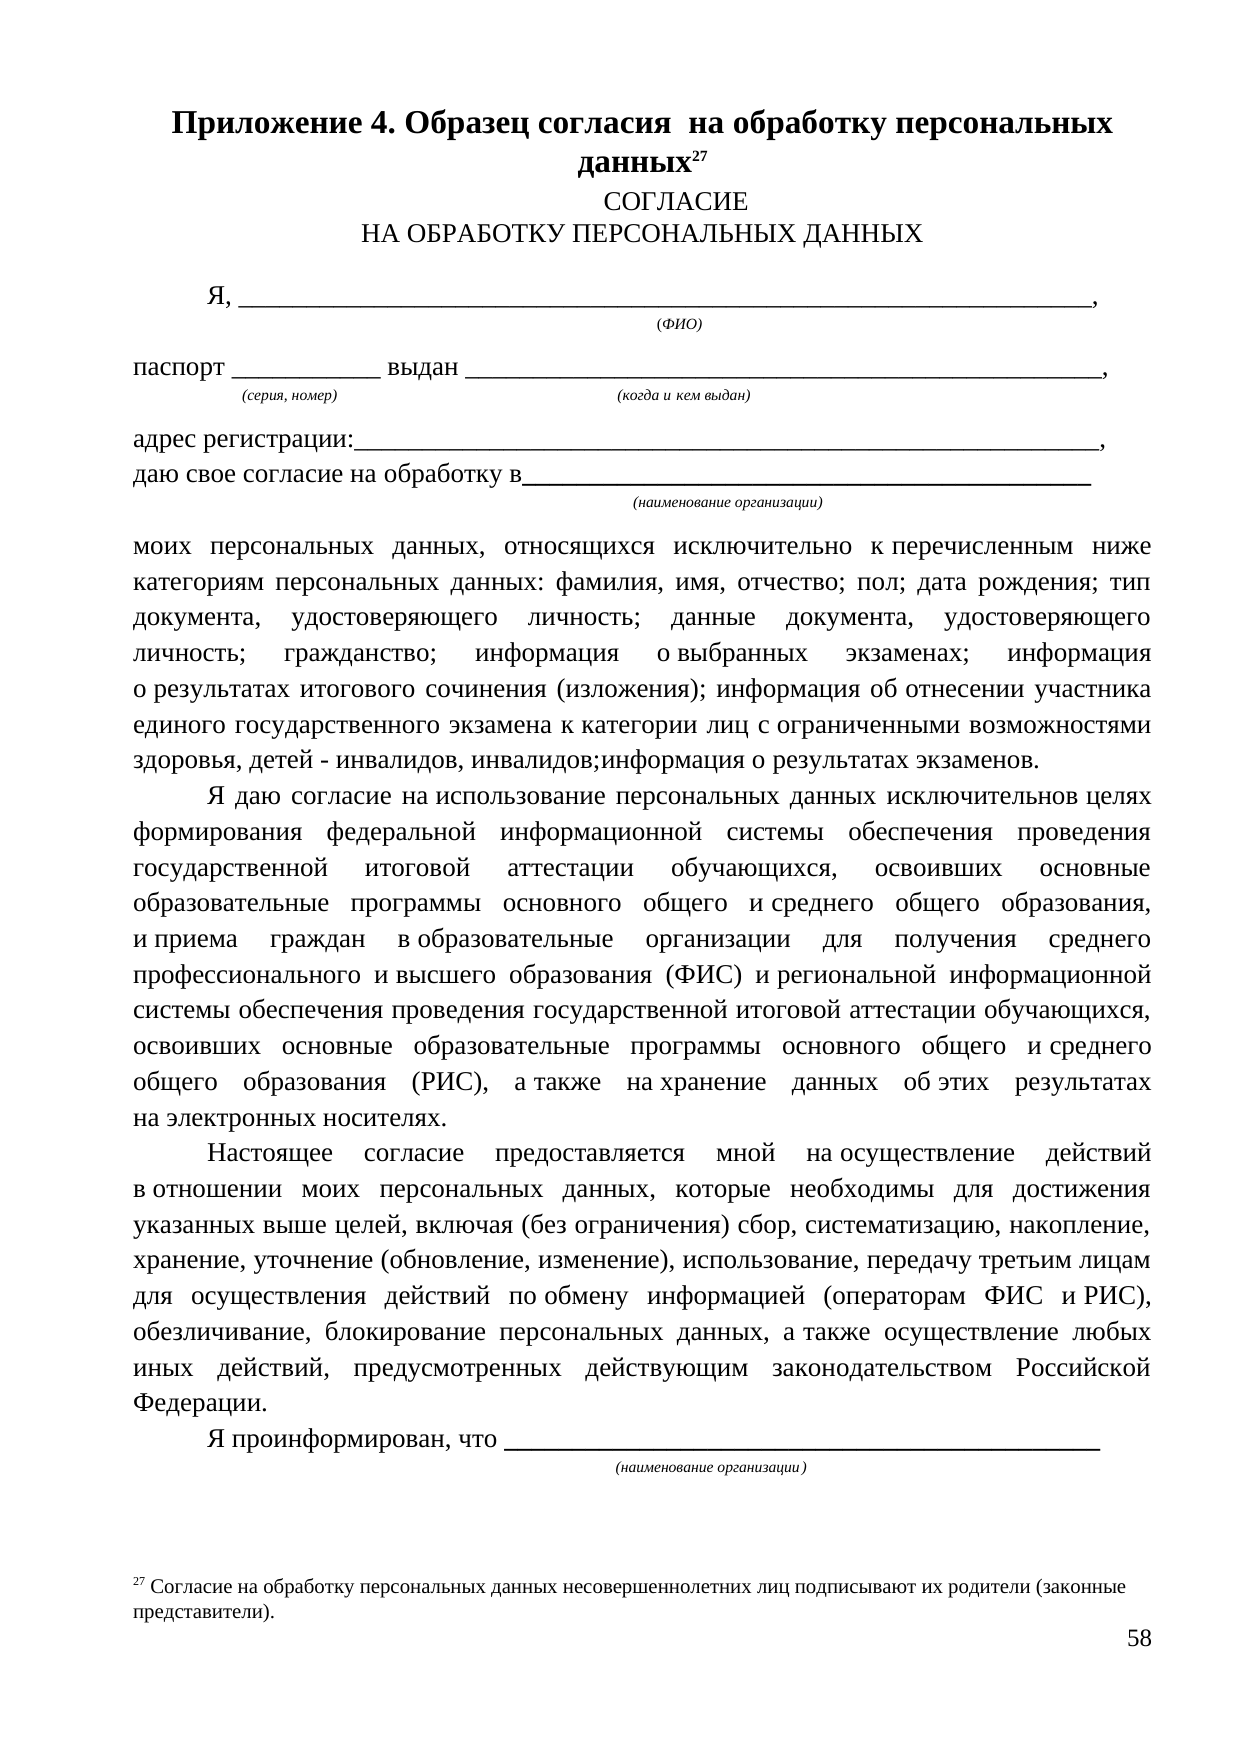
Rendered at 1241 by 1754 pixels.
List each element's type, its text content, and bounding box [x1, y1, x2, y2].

text моих персональных данных, относящихся исключительно к перечисленным ниже категориям персональных данных: фамилия, имя, отчество; пол; дата рождения; тип документа, удостоверяющего личность; данные документа, удостоверяющего личность; гражданство; информация о выбранных экзаменах; информация о результатах итогового сочинения (изложения); информация об отнесении участника единого государственного экзамена к категории лиц с ограниченными возможностями здоровья, детей - инвалидов, инвалидов;информация о результатах экзаменов. [133, 529, 1152, 774]
text Я проинформирован, что ____________________________________________ [133, 1422, 1152, 1453]
text (наименование организации) [133, 1458, 1152, 1489]
text адрес регистрации:_______________________________________________________, [133, 422, 1152, 453]
text СОГЛАСИЕ НА ОБРАБОТКУ ПЕРСОНАЛЬНЫХ ДАННЫХ [133, 186, 1152, 248]
text (серия, номер) (когда и кем выдан) [133, 386, 1152, 417]
text (ФИО) [133, 315, 1152, 346]
text Я, _______________________________________________________________, [133, 279, 1152, 310]
text даю свое согласие на обработку в__________________________________________ [133, 458, 1152, 489]
text Я даю согласие на использование персональных данных исключительнов целях формирования федеральной информационной системы обеспечения проведения государственной итоговой аттестации обучающихся, освоивших основные образовательные программы основного общего и среднего общего образования, и приема граждан в образовательные организации для получения среднего профессионального и высшего образования (ФИС) и региональной информационной системы обеспечения проведения государственной итоговой аттестации обучающихся, освоивших основные образовательные программы основного общего и среднего общего образования (РИС), а также на хранение данных об этих результатах на электронных носителях. [133, 779, 1152, 1132]
text Настоящее согласие предоставляется мной на осуществление действий в отношении моих персональных данных, которые необходимы для достижения указанных выше целей, включая (без ограничения) сбор, систематизацию, накопление, хранение, уточнение (обновление, изменение), использование, передачу третьим лицам для осуществления действий по обмену информацией (операторам ФИС и РИС), обезличивание, блокирование персональных данных, а также осуществление любых иных действий, предусмотренных действующим законодательством Российской Федерации. [133, 1136, 1152, 1418]
text Приложение 4. Образец согласия на обработку персональных данных [133, 103, 1152, 179]
text паспорт ___________ выдан _______________________________________________, [133, 350, 1152, 382]
text (наименование организации) [133, 493, 1152, 524]
